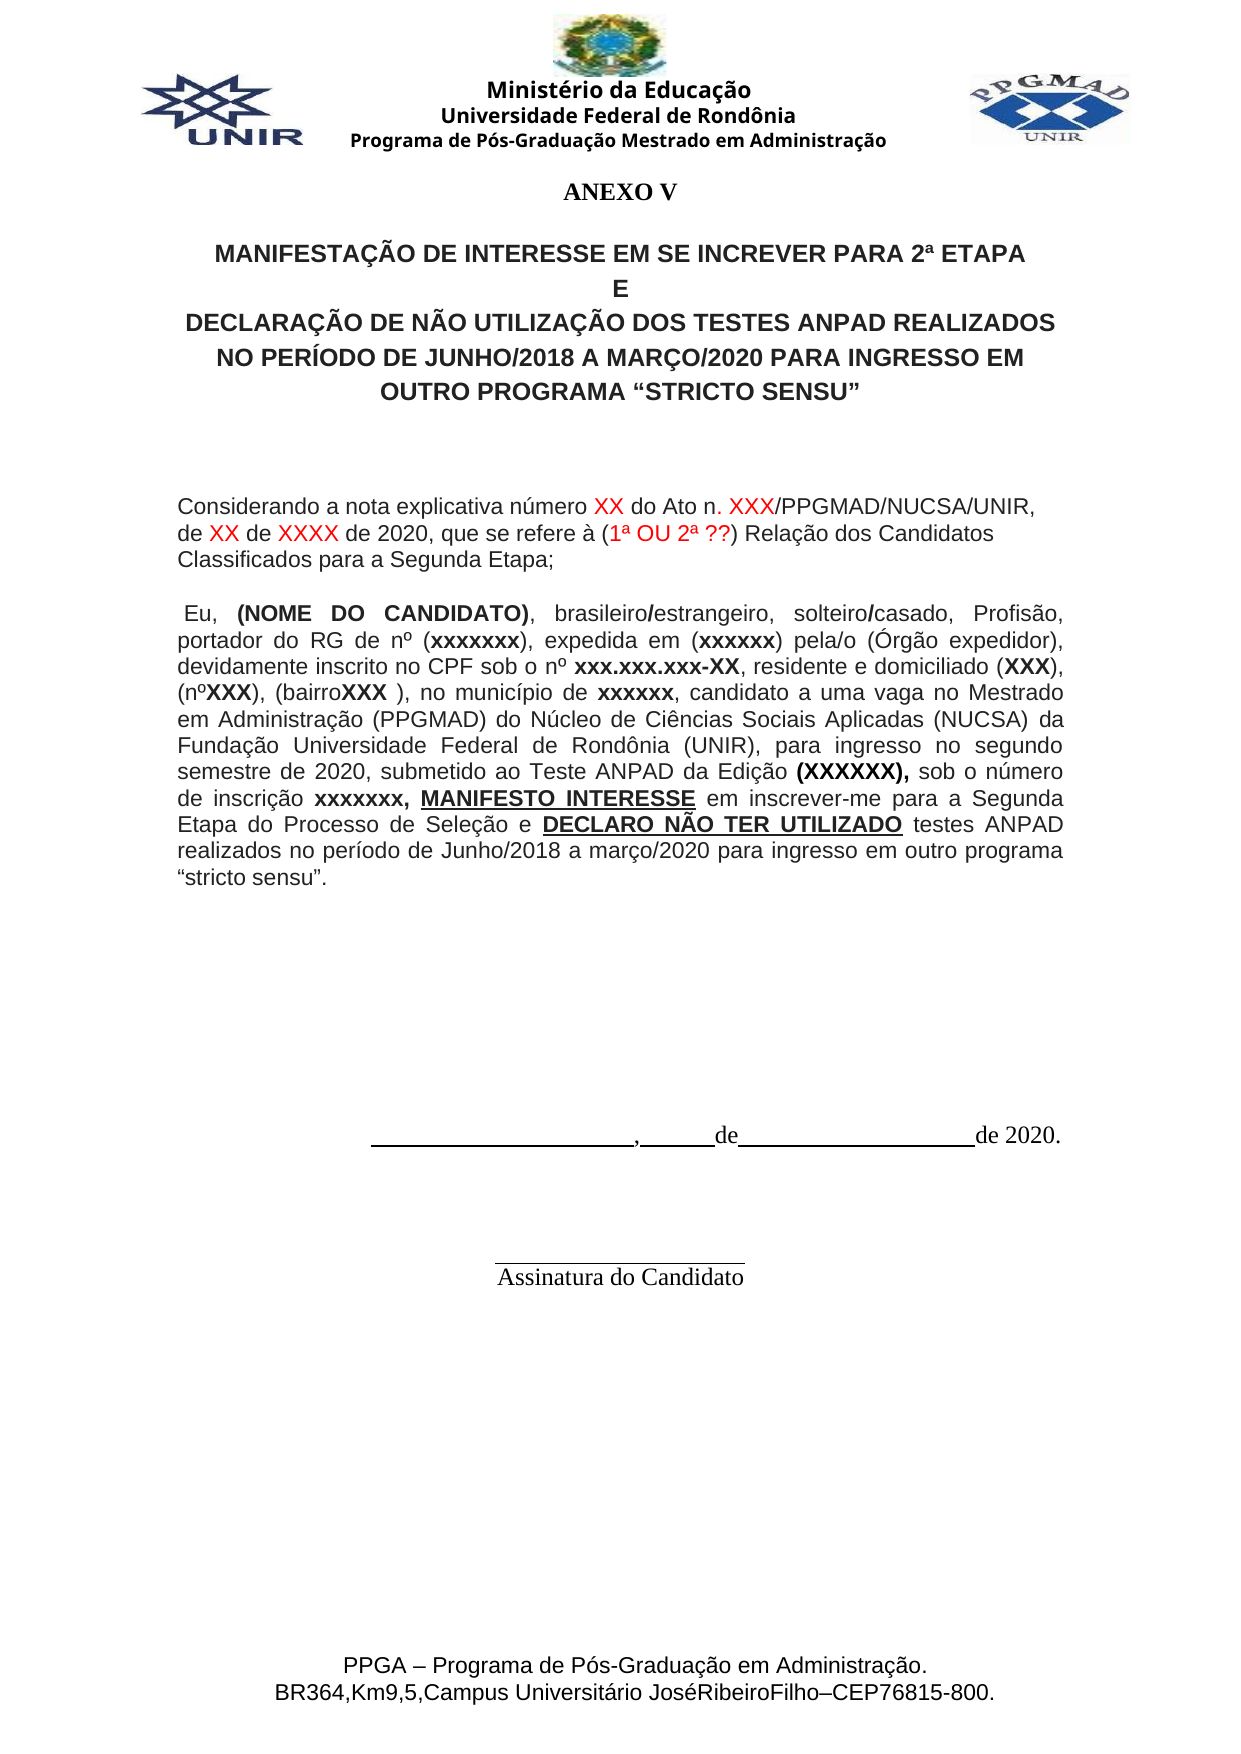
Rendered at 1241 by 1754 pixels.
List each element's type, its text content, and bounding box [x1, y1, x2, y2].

text ANEXO V [214, 177, 1027, 206]
text Ministério da Educação [304, 77, 968, 103]
text MANIFESTAÇÃO DE INTERESSE EM SE INCREVER PARA 2ª ETAPA E [214, 239, 1027, 303]
text OUTRO PROGRAMA “STRICTO SENSU” [214, 377, 1027, 406]
subtitle , de de 2020. [371, 1120, 1142, 1149]
text PPGA – Programa de Pós-Graduação em Administração. [214, 1652, 1056, 1678]
text Considerando a nota explicativa número XX do Ato n. XXX/PPGMAD/NUCSA/UNIR, de XX de XXXX de 2020, que se refere à (1ª OU 2ª ??) Relação dos Candidatos Classificados para a Segunda Etapa; [177, 493, 1037, 572]
picture [968, 73, 1132, 145]
text Programa de Pós-Graduação Mestrado em Administração [210, 129, 1027, 152]
text Eu, (NOME DO CANDIDATO), brasileiro/estrangeiro, solteiro/casado, Profisão, portador do RG de nº (xxxxxxx), expedida em (xxxxxx) pela/o (Órgão expedidor), devidamente inscrito no CPF sob o nº xxx.xxx.xxx-XX, residente e domiciliado (XXX), (nºXXX), (bairroXXX ), no município de xxxxxx, candidato a uma vaga no Mestrado em Administração (PPGMAD) do Núcleo de Ciências Sociais Aplicadas (NUCSA) da Fundação Universidade Federal de Rondônia (UNIR), para ingresso no segundo semestre de 2020, submetido ao Teste ANPAD da Edição (XXXXXX), sob o número de inscrição xxxxxxx, MANIFESTO INTERESSE em inscrever-me para a Segunda Etapa do Processo de Seleção e DECLARO NÃO TER UTILIZADO testes ANPAD realizados no período de Junho/2018 a março/2020 para ingresso em outro programa “stricto sensu”. [177, 600, 1064, 890]
text BR364,Km9,5,Campus Universitário JoséRibeiroFilho–CEP76815-800. [214, 1679, 1055, 1706]
text Universidade Federal de Rondônia [304, 104, 968, 129]
text Assinatura do Candidato [214, 1259, 1027, 1290]
picture [553, 14, 667, 77]
picture [140, 73, 304, 145]
text DECLARAÇÃO DE NÃO UTILIZAÇÃO DOS TESTES ANPAD REALIZADOS NO PERÍODO DE JUNHO/2018 A MARÇO/2020 PARA INGRESSO EM [173, 308, 1067, 372]
